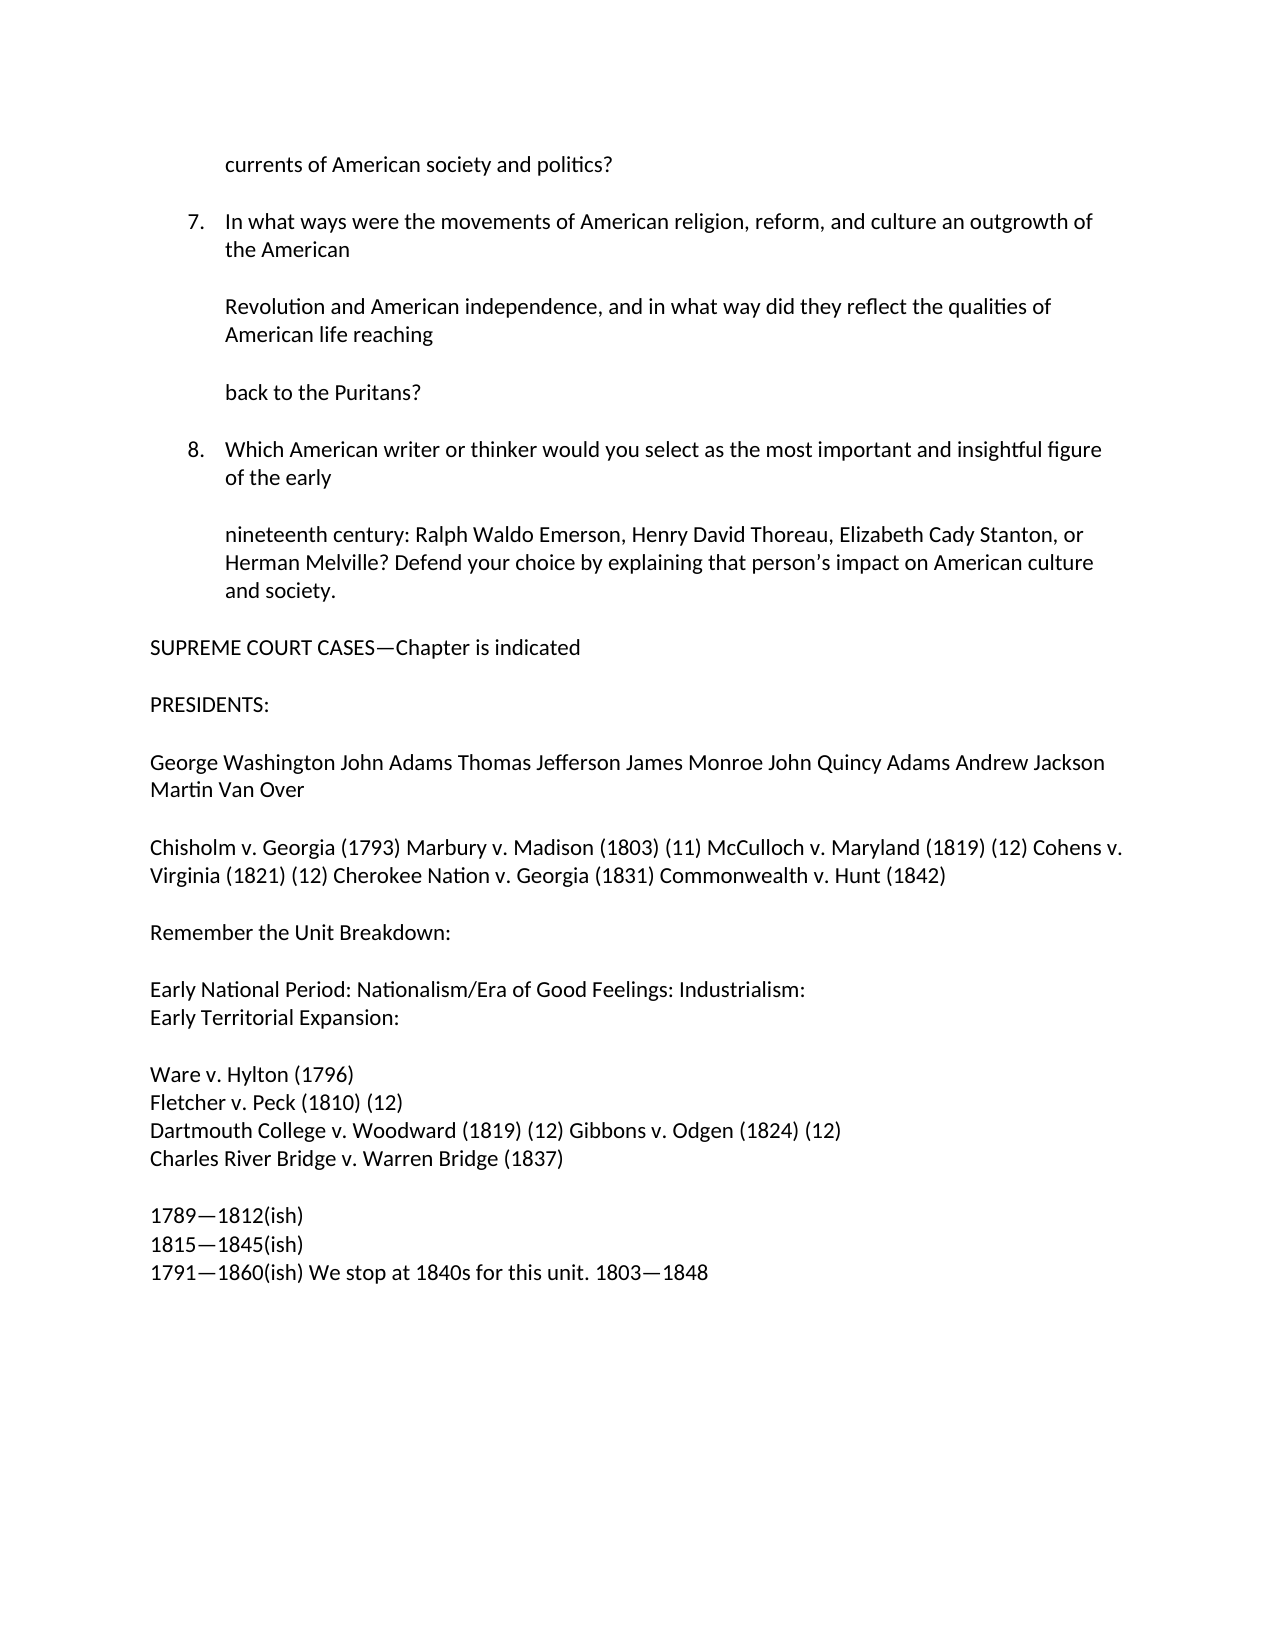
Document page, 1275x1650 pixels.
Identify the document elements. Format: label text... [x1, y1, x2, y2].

text PRESIDENTS: [150, 690, 1125, 718]
text currents of American society and politics? [225, 150, 1125, 178]
text Revolution and American independence, and in what way did they reflect the qualities of American life reaching [225, 292, 1125, 348]
list In what ways were the movements of American religion, reform, and culture an outgrowth of the American [187, 207, 1125, 263]
text George Washington John Adams Thomas Jefferson James Monroe John Quincy Adams Andrew Jackson Martin Van Over [150, 748, 1125, 804]
text SUPREME COURT CASES—Chapter is indicated [150, 633, 1125, 661]
text Remember the Unit Breakdown: [150, 918, 1125, 946]
text nineteenth century: Ralph Waldo Emerson, Henry David Thoreau, Elizabeth Cady Stanton, or Herman Melville? Defend your choice by explaining that person’s impact on American culture and society. [225, 520, 1125, 604]
text 1789—1812(ish) 1815—1845(ish) 1791—1860(ish) We stop at 1840s for this unit. 1803—1848 [150, 1202, 1125, 1286]
list Which American writer or thinker would you select as the most important and insightful figure of the early [187, 435, 1125, 491]
text Early National Period: Nationalism/Era of Good Feelings: Industrialism: Early Territorial Expansion: [150, 975, 1125, 1031]
text Ware v. Hylton (1796) Fletcher v. Peck (1810) (12) Dartmouth College v. Woodward (1819) (12) Gibbons v. Odgen (1824) (12) Charles River Bridge v. Warren Bridge (1837) [150, 1060, 1125, 1172]
text back to the Puritans? [225, 378, 1125, 406]
text Chisholm v. Georgia (1793) Marbury v. Madison (1803) (11) McCulloch v. Maryland (1819) (12) Cohens v. Virginia (1821) (12) Cherokee Nation v. Georgia (1831) Commonwealth v. Hunt (1842) [150, 833, 1125, 889]
